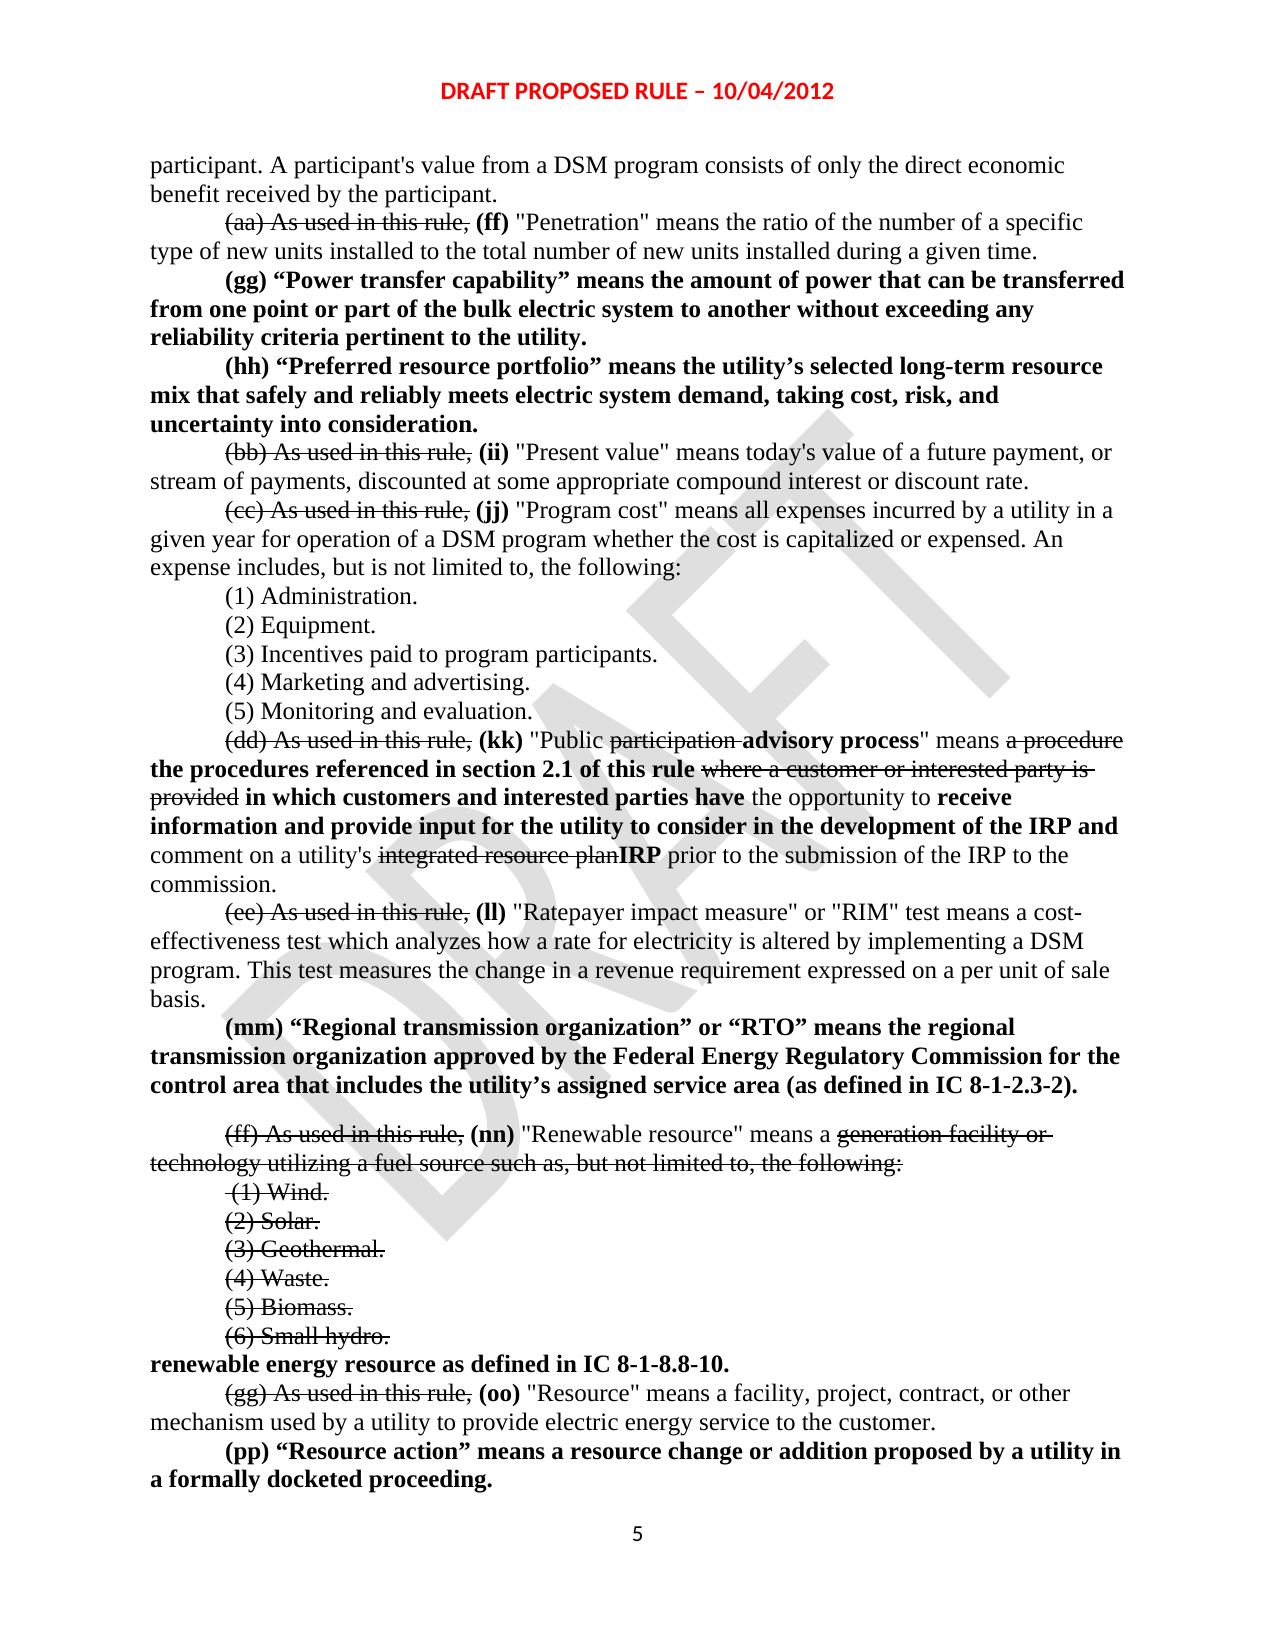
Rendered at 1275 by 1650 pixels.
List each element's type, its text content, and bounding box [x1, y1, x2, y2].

text (4) Waste. [225, 1263, 1125, 1292]
text (4) Marketing and advertising. [225, 667, 1125, 696]
text (gg) “Power transfer capability” means the amount of power that can be transferred from one point or part of the bulk electric system to another without exceeding any reliability criteria pertinent to the utility. [150, 265, 1125, 351]
text (6) Small hydro. [225, 1321, 1125, 1349]
text (pp) “Resource action” means a resource change or addition proposed by a utility in a formally docketed proceeding. [150, 1436, 1125, 1493]
text (2) Solar. [225, 1206, 1125, 1234]
text (2) Equipment. [225, 610, 1125, 639]
text (5) Monitoring and evaluation. [225, 696, 1125, 725]
text (cc) As used in this rule, (jj) "Program cost" means all expenses incurred by a utility in a given year for operation of a DSM program whether the cost is capitalized or expensed. An expense includes, but is not limited to, the following: [150, 495, 1125, 581]
text (5) Biomass. [225, 1292, 1125, 1321]
text (1) Administration. [225, 581, 1125, 610]
text (mm) “Regional transmission organization” or “RTO” means the regional transmission organization approved by the Federal Energy Regulatory Commission for the control area that includes the utility’s assigned service area (as defined in IC 8-1-2.3-2). [150, 1012, 1125, 1099]
text (ff) As used in this rule, (nn) "Renewable resource" means a generation facility or technology utilizing a fuel source such as, but not limited to, the following: [150, 1119, 1125, 1177]
text (dd) As used in this rule, (kk) "Public participation advisory process" means a procedure the procedures referenced in section 2.1 of this rule where a customer or interested party is provided in which customers and interested parties have the opportunity to receive information and provide input for the utility to consider in the development of the IRP and comment on a utility's integrated resource planIRP prior to the submission of the IRP to the commission. [150, 725, 1125, 897]
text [150, 150, 1125, 207]
text (bb) As used in this rule, (ii) "Present value" means today's value of a future payment, or stream of payments, discounted at some appropriate compound interest or discount rate. [150, 437, 1125, 495]
text renewable energy resource as defined in IC 8-1-8.8-10. [150, 1349, 1125, 1378]
text (gg) As used in this rule, (oo) "Resource" means a facility, project, contract, or other mechanism used by a utility to provide electric energy service to the customer. [150, 1378, 1125, 1436]
text (1) Wind. [225, 1177, 1125, 1206]
text (3) Geothermal. [225, 1234, 1125, 1263]
text (hh) “Preferred resource portfolio” means the utility’s selected long-term resource mix that safely and reliably meets electric system demand, taking cost, risk, and uncertainty into consideration. [150, 351, 1125, 437]
text (ee) As used in this rule, (ll) "Ratepayer impact measure" or "RIM" test means a cost-effectiveness test which analyzes how a rate for electricity is altered by implementing a DSM program. This test measures the change in a revenue requirement expressed on a per unit of sale basis. [150, 897, 1125, 1012]
text (3) Incentives paid to program participants. [225, 639, 1125, 667]
text (aa) As used in this rule, (ff) "Penetration" means the ratio of the number of a specific type of new units installed to the total number of new units installed during a given time. [150, 207, 1125, 265]
